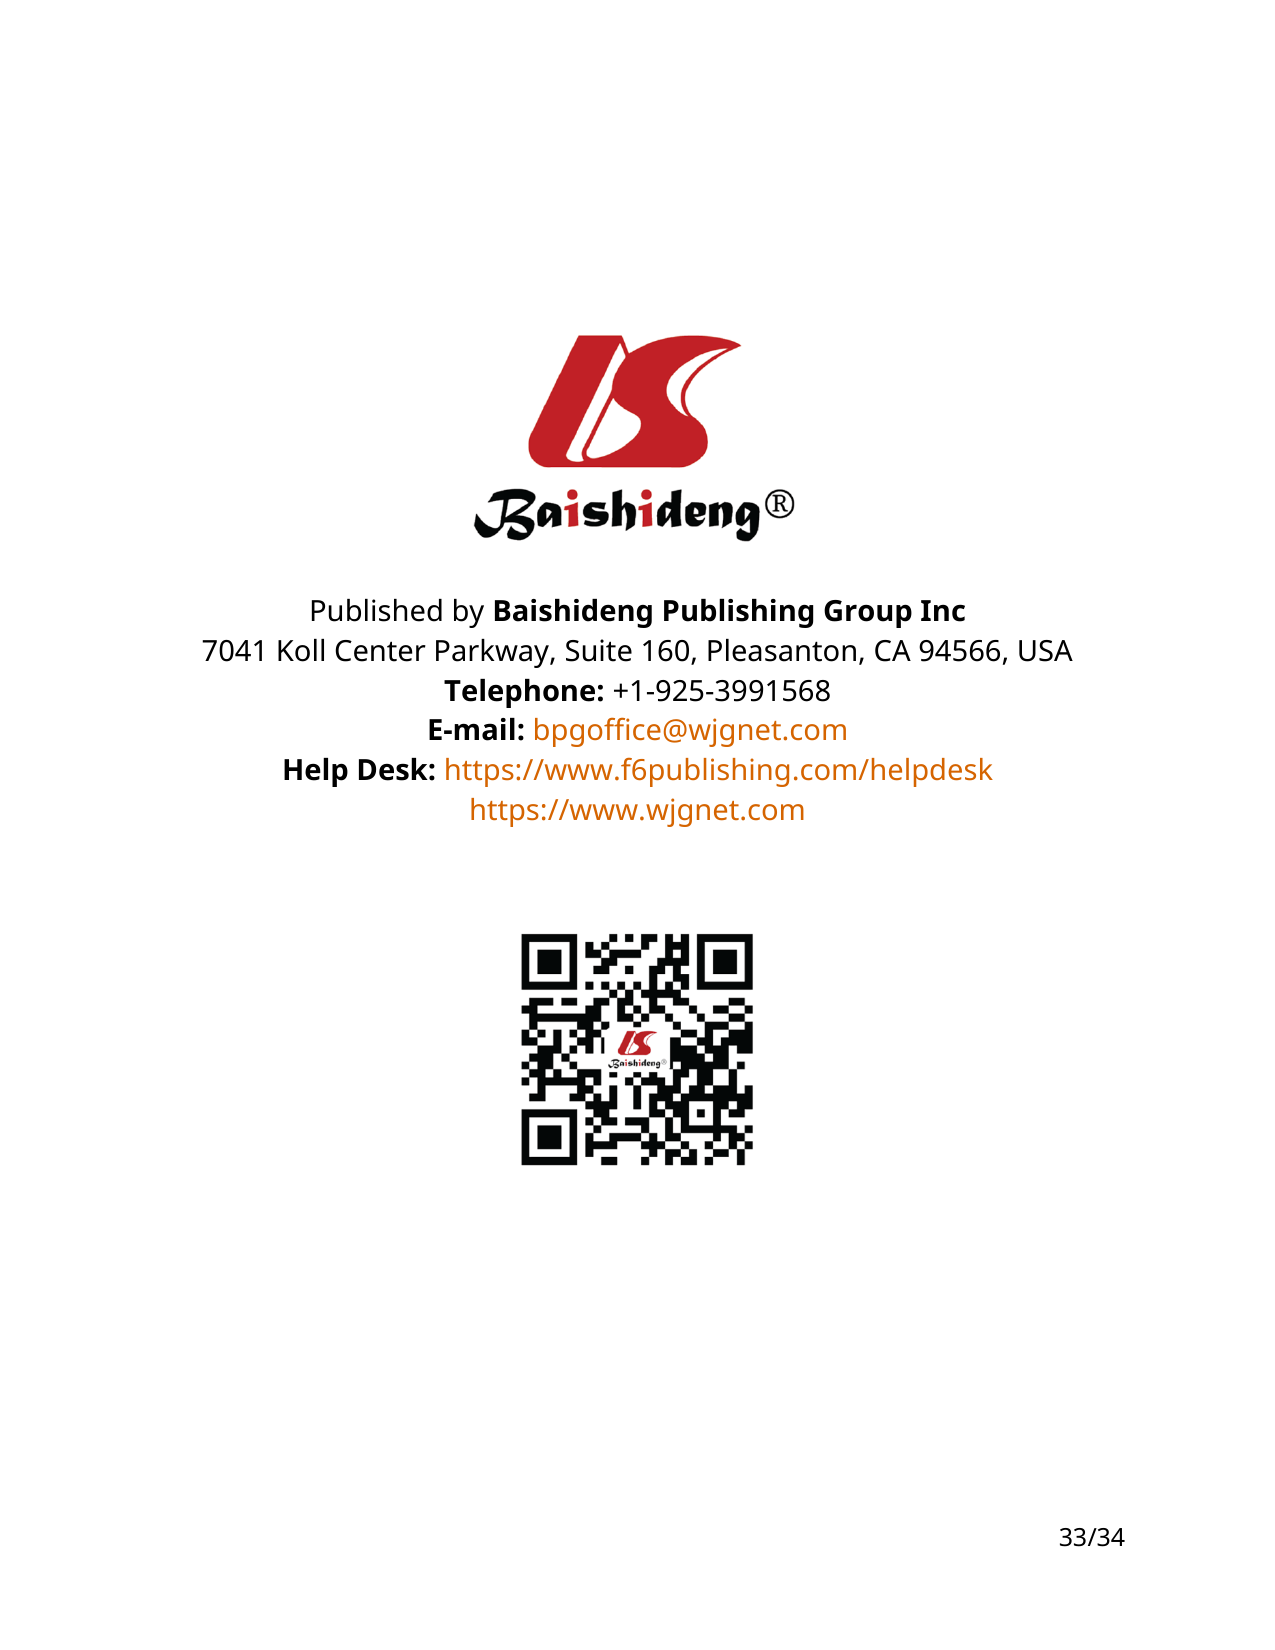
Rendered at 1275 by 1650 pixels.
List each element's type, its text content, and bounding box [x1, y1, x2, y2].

text https://www.wjgnet.com [150, 789, 1125, 829]
picture [432, 320, 843, 557]
text Telephone: +1-925-3991568 [150, 670, 1125, 710]
text Published by Baishideng Publishing Group Inc [150, 591, 1125, 630]
text 7041 Koll Center Parkway, Suite 160, Pleasanton, CA 94566, USA [150, 630, 1125, 670]
picture [518, 931, 757, 1168]
text E-mail: bpgoffice@wjgnet.com [150, 710, 1125, 749]
text Help Desk: https://www.f6publishing.com/helpdesk [150, 749, 1125, 789]
